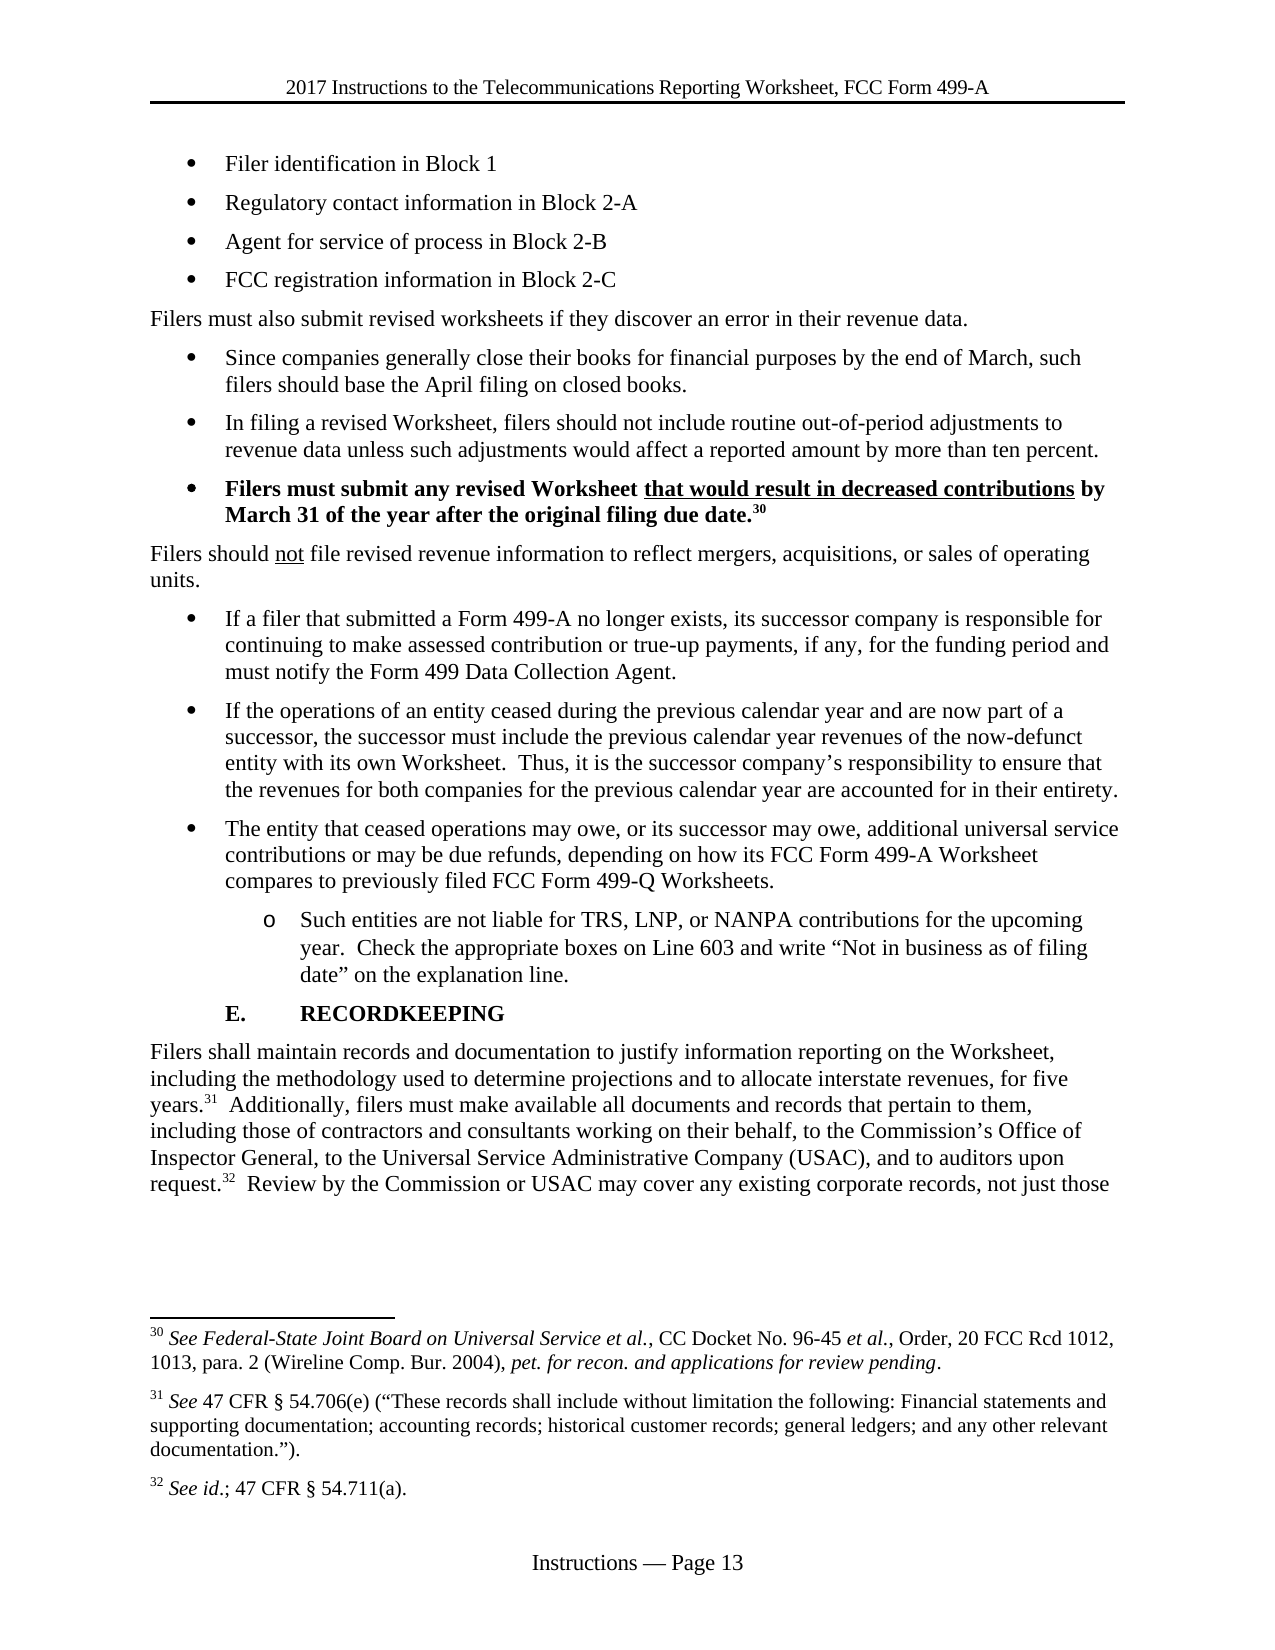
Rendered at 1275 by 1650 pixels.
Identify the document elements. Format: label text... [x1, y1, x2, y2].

text Filers should not file revised revenue information to reflect mergers, acquisitions, or sales of operating units. [150, 540, 1125, 593]
text Filers must also submit revised worksheets if they discover an error in their revenue data. [150, 305, 1125, 332]
subtitle Recordkeeping [225, 999, 1125, 1026]
list Such entities are not liable for TRS, LNP, or NANPA contributions for the upcoming year. Check the appropriate boxes on Line 603 and write “Not in business as of filing date” on the explanation line. [262, 906, 1125, 987]
list Filers must submit any revised Worksheet that would result in decreased contributions by March 31 of the year after the original filing due date. [187, 475, 1125, 527]
list In filing a revised Worksheet, filers should not include routine out-of-period adjustments to revenue data unless such adjustments would affect a reported amount by more than ten percent. [187, 409, 1125, 462]
list If a filer that submitted a Form 499-A no longer exists, its successor company is responsible for continuing to make assessed contribution or true-up payments, if any, for the funding period and must notify the Form 499 Data Collection Agent. [187, 605, 1125, 684]
list The entity that ceased operations may owe, or its successor may owe, additional universal service contributions or may be due refunds, depending on how its FCC Form 499-A Worksheet compares to previously filed FCC Form 499-Q Worksheets. [187, 814, 1125, 894]
list Since companies generally close their books for financial purposes by the end of March, such filers should base the April filing on closed books. [187, 344, 1125, 397]
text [150, 1038, 1125, 1223]
list Filer identification in Block 1 [187, 150, 1125, 176]
list Regulatory contact information in Block 2-A [187, 189, 1125, 215]
list If the operations of an entity ceased during the previous calendar year and are now part of a successor, the successor must include the previous calendar year revenues of the now-defunct entity with its own Worksheet. Thus, it is the successor company’s responsibility to ensure that the revenues for both companies for the previous calendar year are accounted for in their entirety. [187, 697, 1125, 802]
list FCC registration information in Block 2-C [187, 267, 1125, 293]
list Agent for service of process in Block 2-B [187, 228, 1125, 254]
